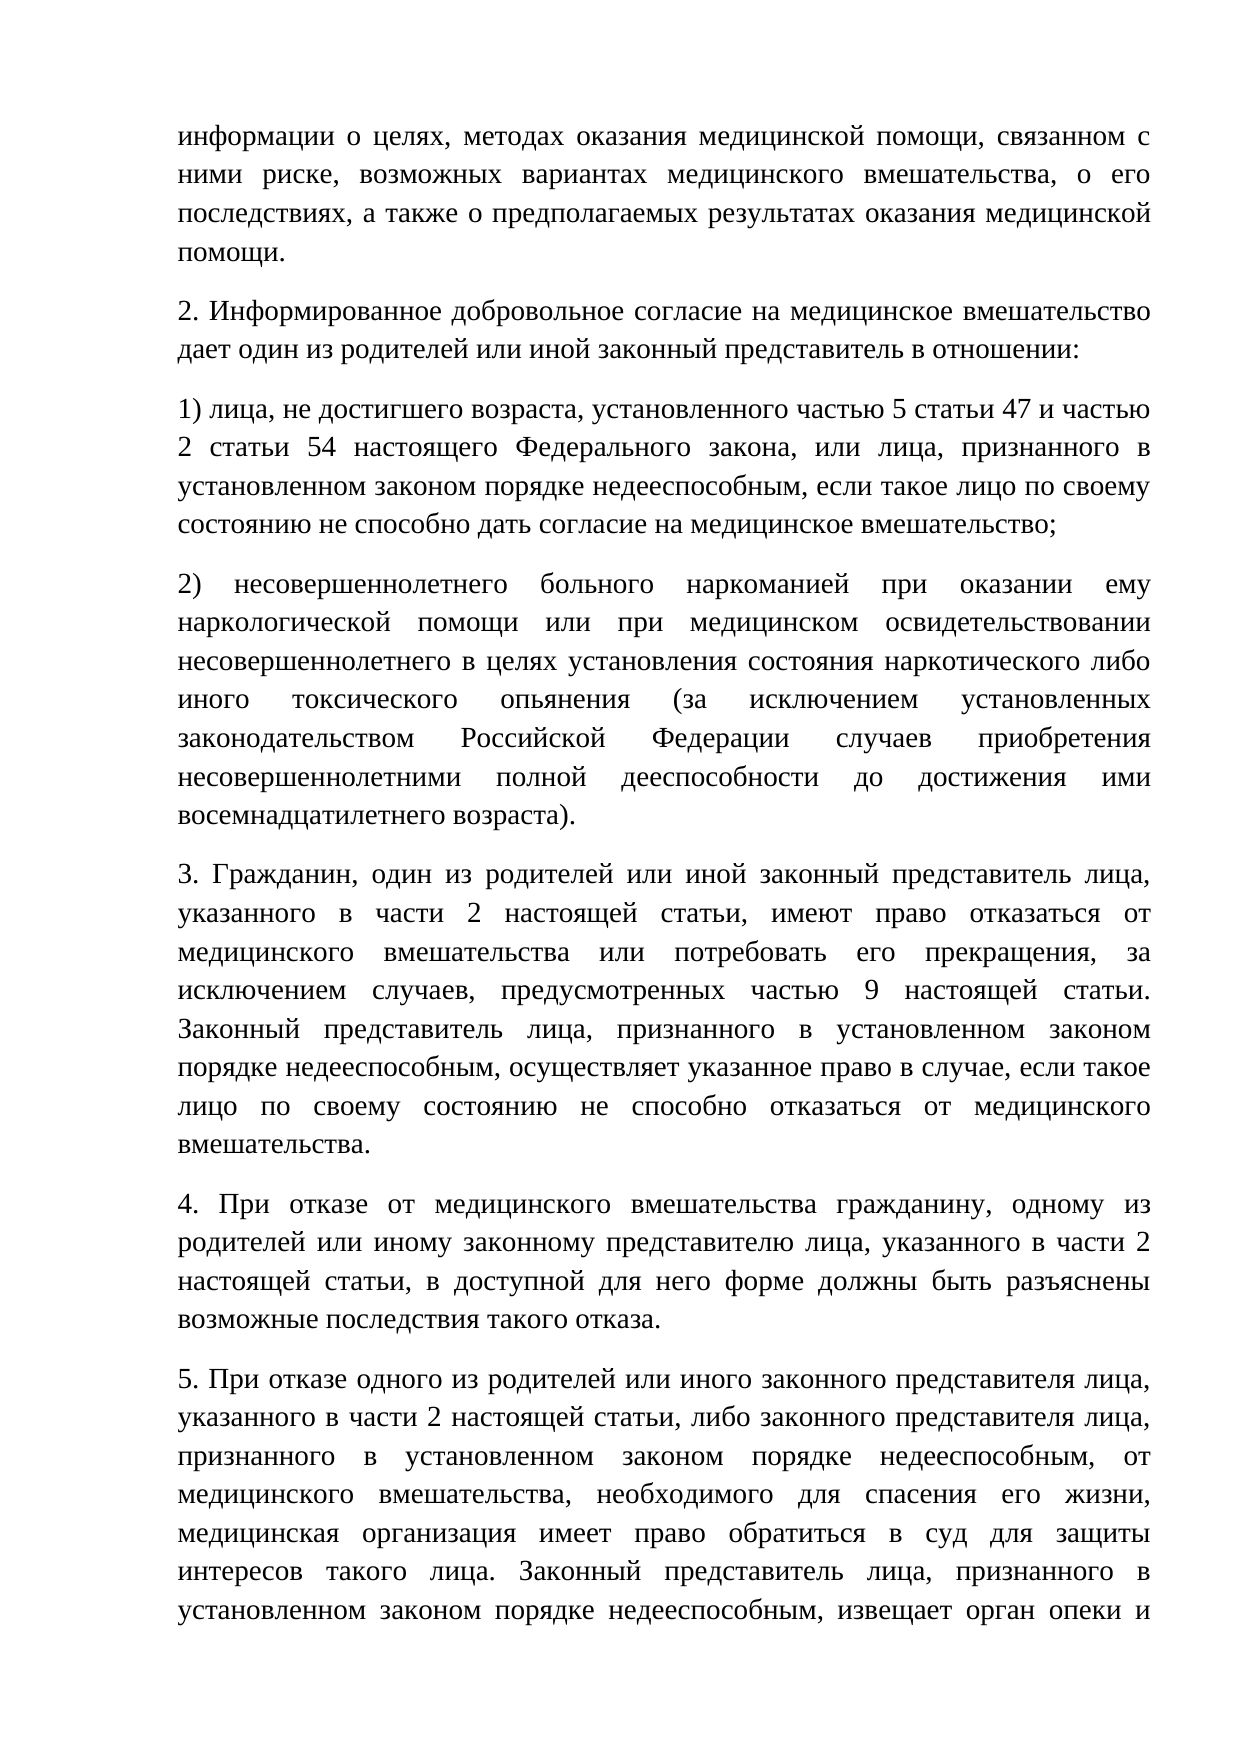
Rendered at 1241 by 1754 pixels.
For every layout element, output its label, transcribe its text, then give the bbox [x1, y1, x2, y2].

text 1) лица, не достигшего возраста, установленного частью 5 статьи 47 и частью 2 статьи 54 настоящего Федерального закона, или лица, признанного в установленном законом порядке недееспособным, если такое лицо по своему состоянию не способно дать согласие на медицинское вмешательство; [177, 391, 1152, 540]
text 4. При отказе от медицинского вмешательства гражданину, одному из родителей или иному законному представителю лица, указанного в части 2 настоящей статьи, в доступной для него форме должны быть разъяснены возможные последствия такого отказа. [177, 1186, 1152, 1335]
text 2) несовершеннолетнего больного наркоманией при оказании ему наркологической помощи или при медицинском освидетельствовании несовершеннолетнего в целях установления состояния наркотического либо иного токсического опьянения (за исключением установленных законодательством Российской Федерации случаев приобретения несовершеннолетними полной дееспособности до достижения ими восемнадцатилетнего возраста). [177, 566, 1152, 831]
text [177, 118, 1152, 267]
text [177, 1361, 1152, 1626]
text 2. Информированное добровольное согласие на медицинское вмешательство дает один из родителей или иной законный представитель в отношении: [177, 293, 1152, 365]
text 3. Гражданин, один из родителей или иной законный представитель лица, указанного в части 2 настоящей статьи, имеют право отказаться от медицинского вмешательства или потребовать его прекращения, за исключением случаев, предусмотренных частью 9 настоящей статьи. Законный представитель лица, признанного в установленном законом порядке недееспособным, осуществляет указанное право в случае, если такое лицо по своему состоянию не способно отказаться от медицинского вмешательства. [177, 857, 1152, 1160]
